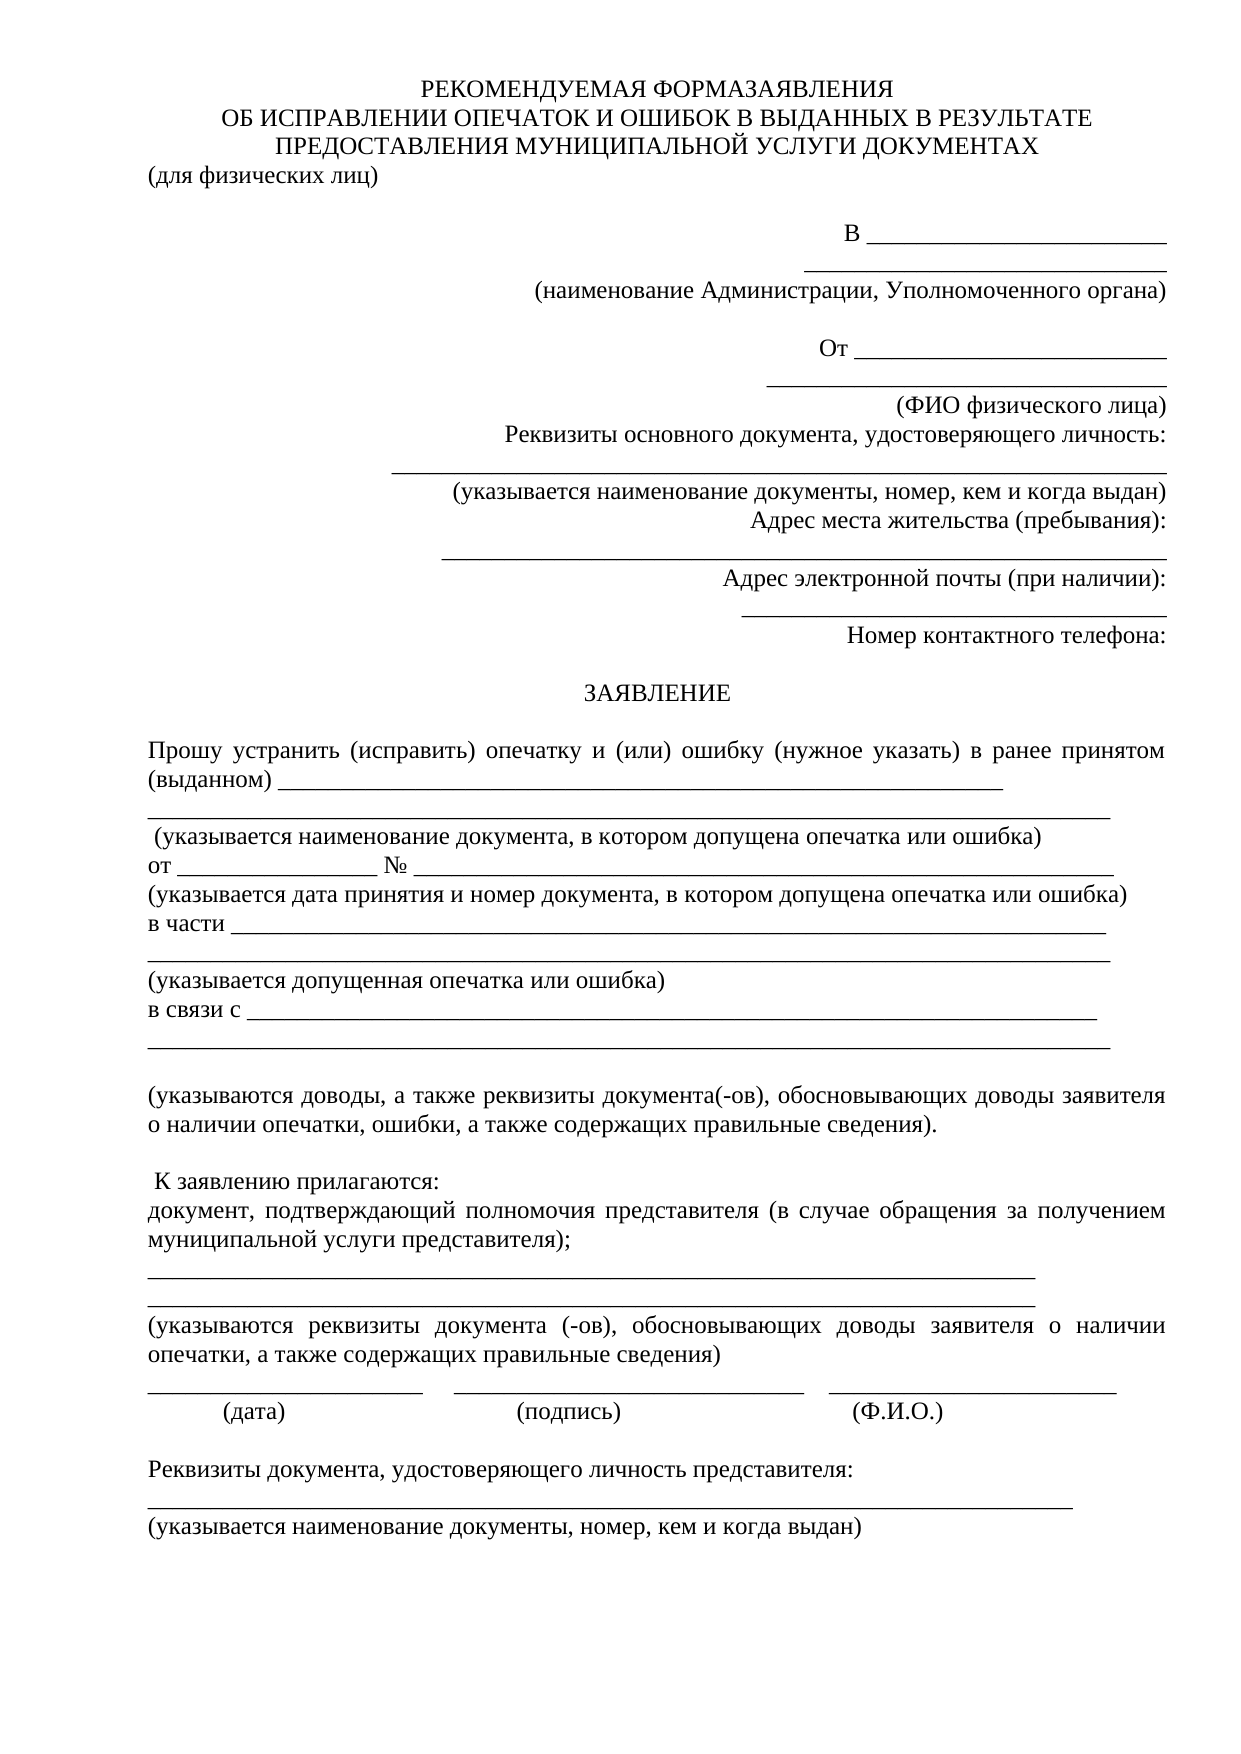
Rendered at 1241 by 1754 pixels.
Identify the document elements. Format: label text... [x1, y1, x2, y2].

text К заявлению прилагаются: [148, 1166, 1167, 1195]
text _______________________________________________________________________ [148, 1253, 1167, 1281]
text (указываются реквизиты документа (-ов), обосновывающих доводы заявителя о наличии опечатки, а также содержащих правильные сведения) [148, 1310, 1167, 1368]
text ______________________________________________________________ [148, 448, 1167, 476]
text в части ______________________________________________________________________ [148, 908, 1167, 936]
text (указывается дата принятия и номер документа, в котором допущена опечатка или ошибка) [148, 879, 1167, 908]
text РЕКОМЕНДУЕМАЯ ФОРМАЗАЯВЛЕНИЯ [148, 74, 1167, 103]
text _____________________________________________________________________________ (указывается наименование документа, в котором допущена опечатка или ошибка) [148, 793, 1167, 850]
text (указывается наименование документы, номер, кем и когда выдан) [148, 476, 1167, 505]
text от ________________ № ________________________________________________________ [148, 850, 1167, 879]
text (указывается наименование документы, номер, кем и когда выдан) [148, 1511, 1167, 1540]
text (для физических лиц) [148, 160, 1167, 189]
text _____________________________ [148, 246, 1167, 275]
text _____________________________________________________________________________ [148, 936, 1167, 965]
text (указывается допущенная опечатка или ошибка) [148, 965, 1167, 994]
text _____________________________________________________________________________ [148, 1023, 1167, 1051]
text От _________________________ [148, 333, 1167, 361]
text (наименование Администрации, Уполномоченного органа) [148, 275, 1167, 304]
text (дата) (подпись) (Ф.И.О.) [148, 1396, 1167, 1425]
text в связи с ____________________________________________________________________ [148, 994, 1167, 1023]
text документ, подтверждающий полномочия представителя (в случае обращения за получением муниципальной услуги представителя); [148, 1195, 1167, 1253]
text (указываются доводы, а также реквизиты документа(-ов), обосновывающих доводы заявителя о наличии опечатки, ошибки, а также содержащих правильные сведения). [148, 1080, 1167, 1138]
text ОБ ИСПРАВЛЕНИИ ОПЕЧАТОК И ОШИБОК В ВЫДАННЫХ В РЕЗУЛЬТАТЕ ПРЕДОСТАВЛЕНИЯ МУНИЦИПАЛЬНОЙ УСЛУГИ ДОКУМЕНТАХ [148, 103, 1167, 160]
text Реквизиты документа, удостоверяющего личность представителя: [148, 1454, 1167, 1483]
text Прошу устранить (исправить) опечатку и (или) ошибку (нужное указать) в ранее принятом (выданном) __________________________________________________________ [148, 735, 1167, 793]
text Реквизиты основного документа, удостоверяющего личность: [148, 419, 1167, 448]
text Адрес электронной почты (при наличии): [148, 563, 1167, 591]
text Номер контактного телефона: [148, 620, 1167, 649]
text Адрес места жительства (пребывания): [148, 505, 1167, 534]
text __________________________________________________________ [148, 534, 1167, 563]
text В ________________________ [148, 218, 1167, 246]
text _______________________________________________________________________ [148, 1281, 1167, 1310]
text (ФИО физического лица) [148, 390, 1167, 419]
text __________________________________ [148, 591, 1167, 620]
text ЗАЯВЛЕНИЕ [148, 678, 1167, 706]
text ______________________ ____________________________ _______________________ [148, 1368, 1167, 1396]
text ________________________________ [148, 361, 1167, 390]
text __________________________________________________________________________ [148, 1483, 1167, 1511]
